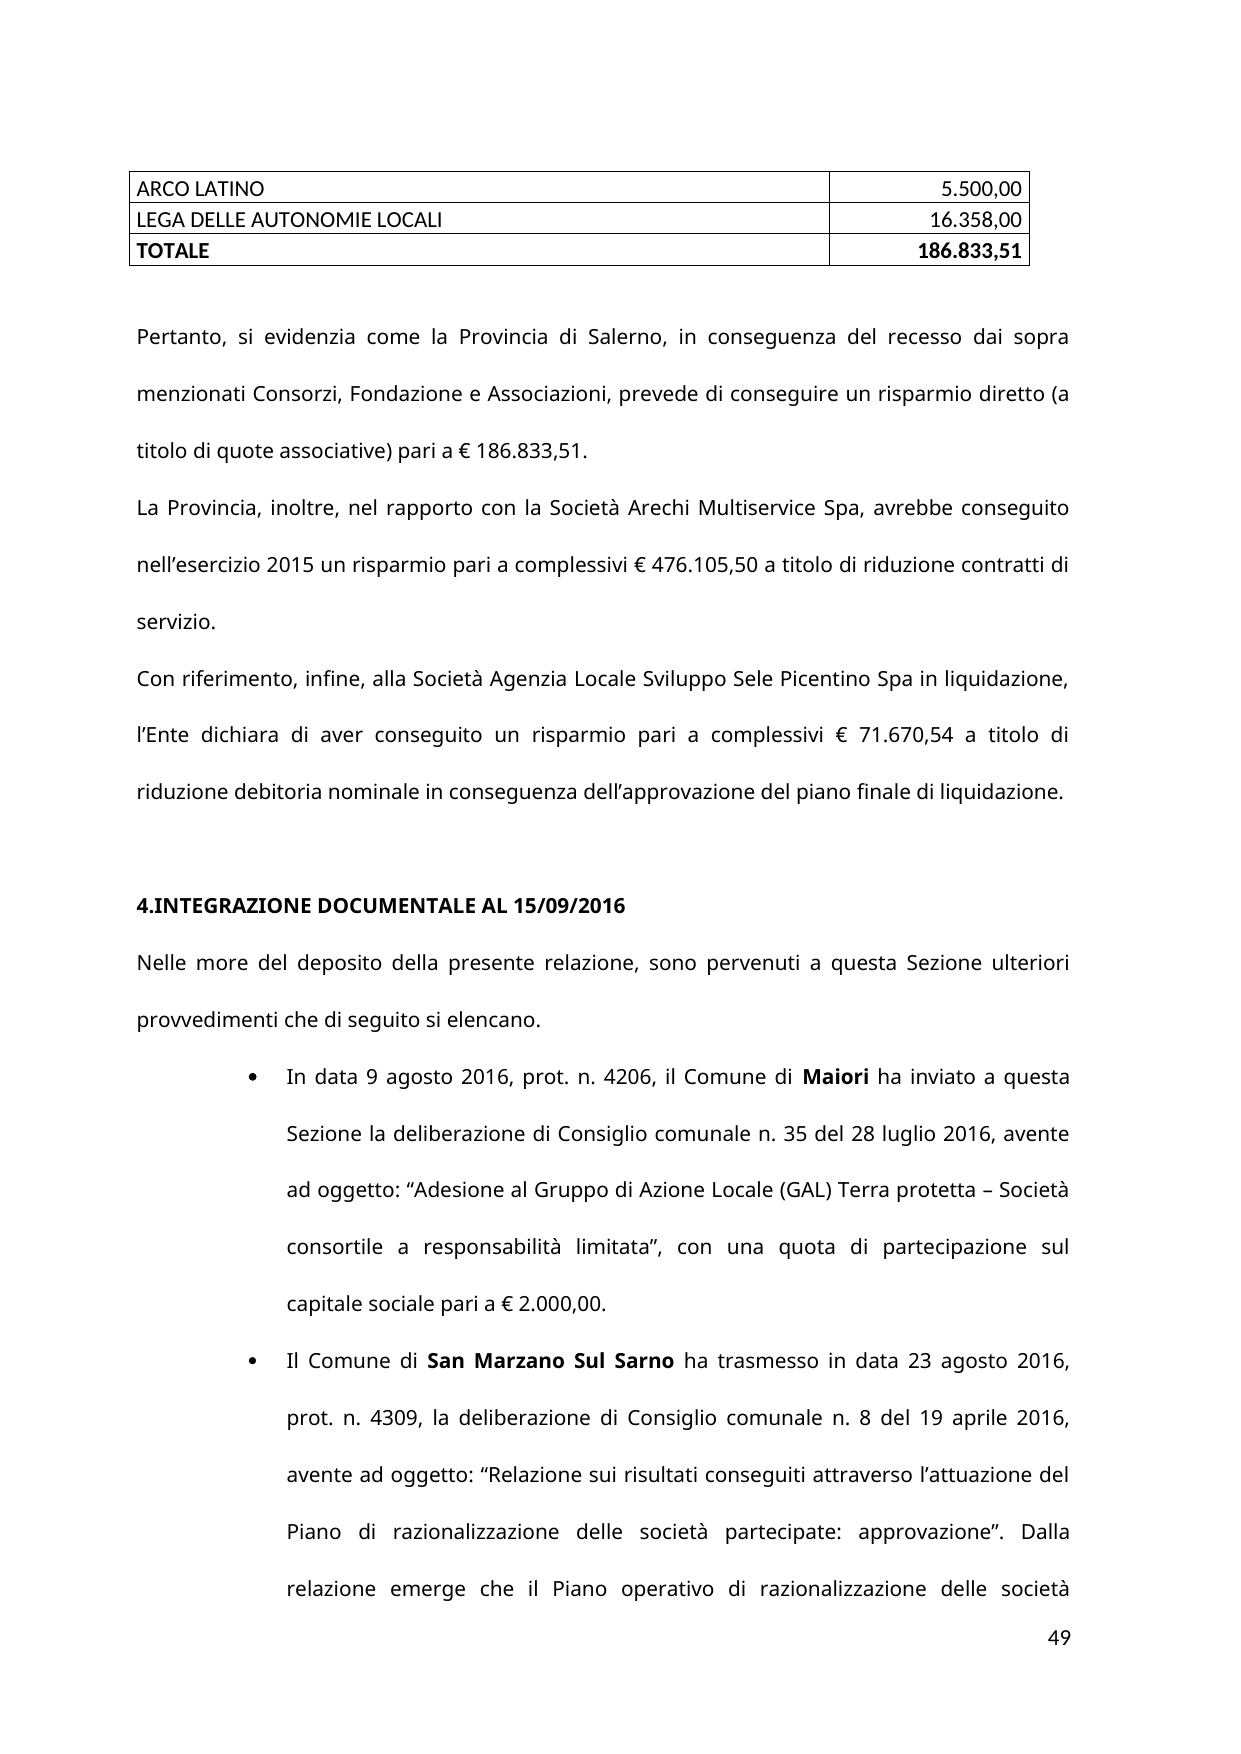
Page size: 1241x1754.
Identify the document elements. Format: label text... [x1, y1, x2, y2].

table_cell ARCO LATINO [130, 172, 829, 202]
list In data 9 agosto 2016, prot. n. 4206, il Comune di Maiori ha inviato a questa Sezione la deliberazione di Consiglio comunale n. 35 del 28 luglio 2016, avente ad oggetto: “Adesione al Gruppo di Azione Locale (GAL) Terra protetta – Società consortile a responsabilità limitata”, con una quota di partecipazione sul capitale sociale pari a € 2.000,00. [249, 1062, 1071, 1318]
table_cell LEGA DELLE AUTONOMIE LOCALI [130, 203, 829, 233]
table_cell TOTALE [130, 234, 829, 264]
text Nelle more del deposito della presente relazione, sono pervenuti a questa Sezione ulteriori provvedimenti che di seguito si elencano. [136, 948, 1071, 1033]
text Con riferimento, infine, alla Società Agenzia Locale Sviluppo Sele Picentino Spa in liquidazione, l’Ente dichiara di aver conseguito un risparmio pari a complessivi € 71.670,54 a titolo di riduzione debitoria nominale in conseguenza dell’approvazione del piano finale di liquidazione. [136, 664, 1071, 806]
table_cell 5.500,00 [830, 172, 1029, 202]
text Pertanto, si evidenzia come la Provincia di Salerno, in conseguenza del recesso dai sopra menzionati Consorzi, Fondazione e Associazioni, prevede di conseguire un risparmio diretto (a titolo di quote associative) pari a € 186.833,51. [136, 322, 1071, 464]
text La Provincia, inoltre, nel rapporto con la Società Arechi Multiservice Spa, avrebbe conseguito nell’esercizio 2015 un risparmio pari a complessivi € 476.105,50 a titolo di riduzione contratti di servizio. [136, 493, 1071, 635]
table_cell 186.833,51 [830, 234, 1029, 264]
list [249, 1346, 1071, 1602]
table_cell 16.358,00 [830, 203, 1029, 233]
text 4.INTEGRAZIONE DOCUMENTALE AL 15/09/2016 [136, 891, 1071, 919]
